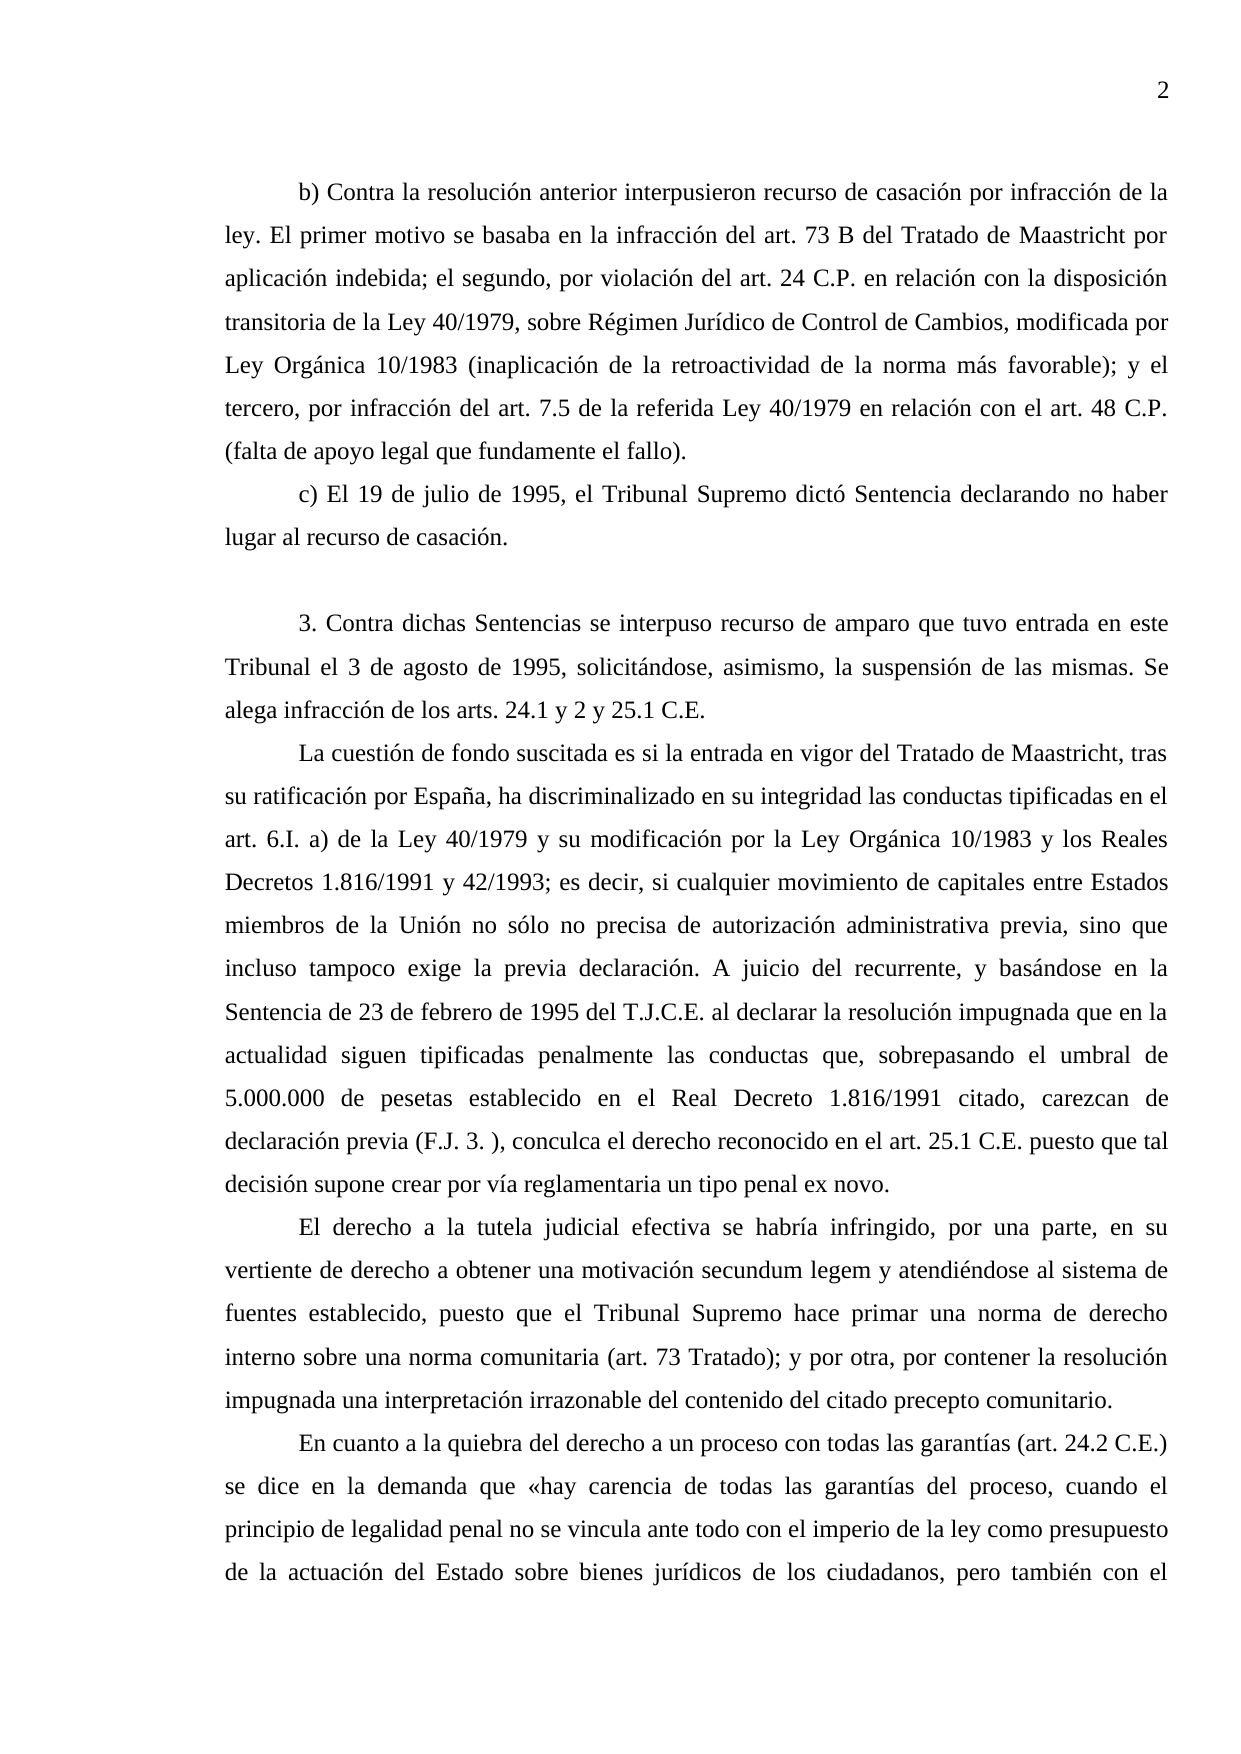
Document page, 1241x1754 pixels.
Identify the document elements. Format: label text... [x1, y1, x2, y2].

text El derecho a la tutela judicial efectiva se habría infringido, por una parte, en su vertiente de derecho a obtener una motivación secundum legem y atendiéndose al sistema de fuentes establecido, puesto que el Tribunal Supremo hace primar una norma de derecho interno sobre una norma comunitaria (art. 73 Tratado); y por otra, por contener la resolución impugnada una interpretación irrazonable del contenido del citado precepto comunitario. [224, 1212, 1169, 1413]
text c) El 19 de julio de 1995, el Tribunal Supremo dictó Sentencia declarando no haber lugar al recurso de casación. [224, 479, 1169, 551]
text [224, 1428, 1169, 1586]
text 3. Contra dichas Sentencias se interpuso recurso de amparo que tuvo entrada en este Tribunal el 3 de agosto de 1995, solicitándose, asimismo, la suspensión de las mismas. Se alega infracción de los arts. 24.1 y 2 y 25.1 C.E. [224, 608, 1169, 723]
text b) Contra la resolución anterior interpusieron recurso de casación por infracción de la ley. El primer motivo se basaba en la infracción del art. 73 B del Tratado de Maastricht por aplicación indebida; el segundo, por violación del art. 24 C.P. en relación con la disposición transitoria de la Ley 40/1979, sobre Régimen Jurídico de Control de Cambios, modificada por Ley Orgánica 10/1983 (inaplicación de la retroactividad de la norma más favorable); y el tercero, por infracción del art. 7.5 de la referida Ley 40/1979 en relación con el art. 48 C.P. (falta de apoyo legal que fundamente el fallo). [224, 177, 1169, 465]
text La cuestión de fondo suscitada es si la entrada en vigor del Tratado de Maastricht, tras su ratificación por España, ha discriminalizado en su integridad las conductas tipificadas en el art. 6.I. a) de la Ley 40/1979 y su modificación por la Ley Orgánica 10/1983 y los Reales Decretos 1.816/1991 y 42/1993; es decir, si cualquier movimiento de capitales entre Estados miembros de la Unión no sólo no precisa de autorización administrativa previa, sino que incluso tampoco exige la previa declaración. A juicio del recurrente, y basándose en la Sentencia de 23 de febrero de 1995 del T.J.C.E. al declarar la resolución impugnada que en la actualidad siguen tipificadas penalmente las conductas que, sobrepasando el umbral de 5.000.000 de pesetas establecido en el Real Decreto 1.816/1991 citado, carezcan de declaración previa (F.J. 3. ), conculca el derecho reconocido en el art. 25.1 C.E. puesto que tal decisión supone crear por vía reglamentaria un tipo penal ex novo. [224, 738, 1169, 1198]
